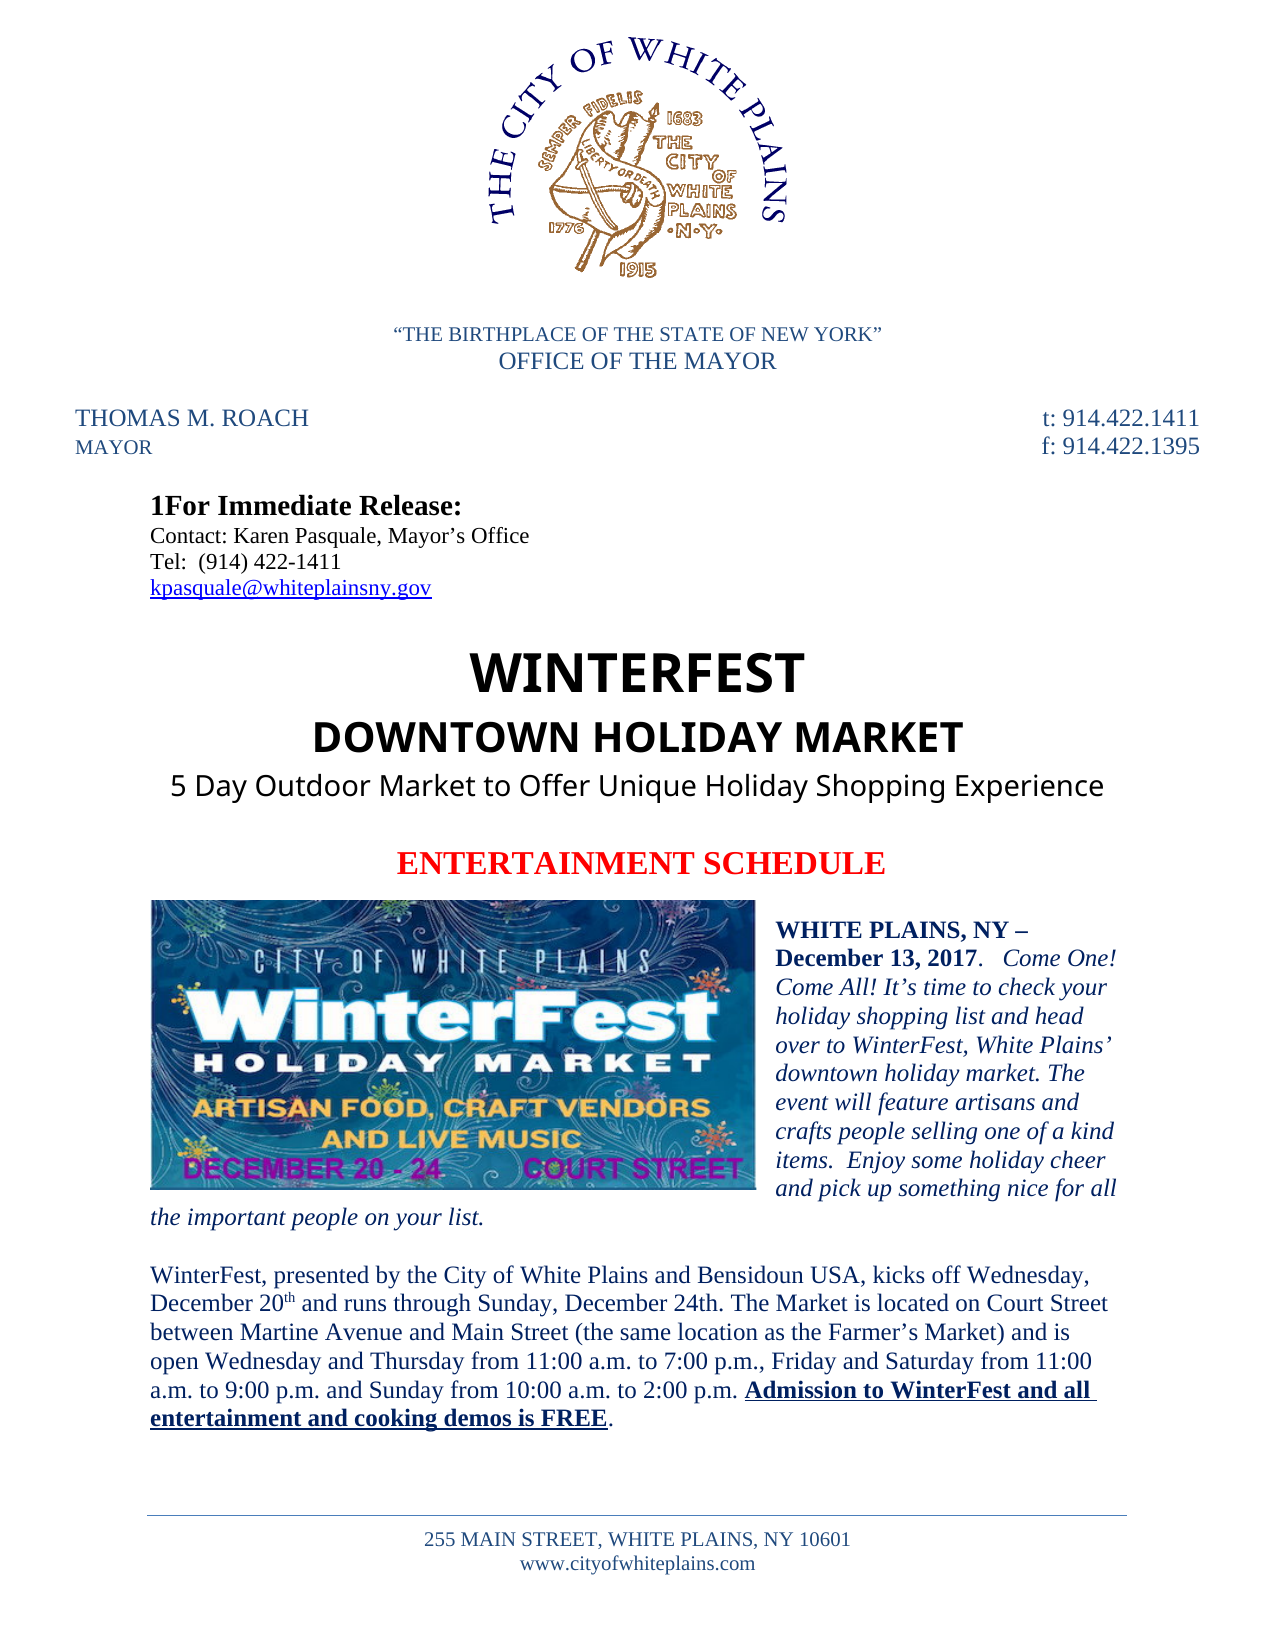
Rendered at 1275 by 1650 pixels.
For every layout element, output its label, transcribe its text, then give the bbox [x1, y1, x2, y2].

text DOWNTOWN HOLIDAY MARKET [150, 708, 1125, 765]
text kpasquale@whiteplainsny.gov [150, 574, 1125, 601]
text ENTERTAINMENT SCHEDULE [150, 843, 1125, 881]
text For Immediate Release: [150, 488, 1125, 522]
text Tel: (914) 422-1411 [150, 548, 1125, 574]
picture [150, 900, 757, 1190]
text WinterFest, presented by the City of White Plains and Bensidoun USA, kicks off Wednesday, December 20th and runs through Sunday, December 24th. The Market is located on Court Street between Martine Avenue and Main Street (the same location as the Farmer’s Market) and is open Wednesday and Thursday from 11:00 a.m. to 7:00 p.m., Friday and Saturday from 11:00 a.m. to 9:00 p.m. and Sunday from 10:00 a.m. to 2:00 p.m. Admission to WinterFest and all entertainment and cooking demos is FREE. [150, 1260, 1125, 1432]
text Contact: Karen Pasquale, Mayor’s Office [150, 522, 1125, 548]
text WINTERFEST [150, 634, 1125, 708]
picture [488, 37, 787, 322]
text 5 Day Outdoor Market to Offer Unique Holiday Shopping Experience [150, 765, 1125, 804]
